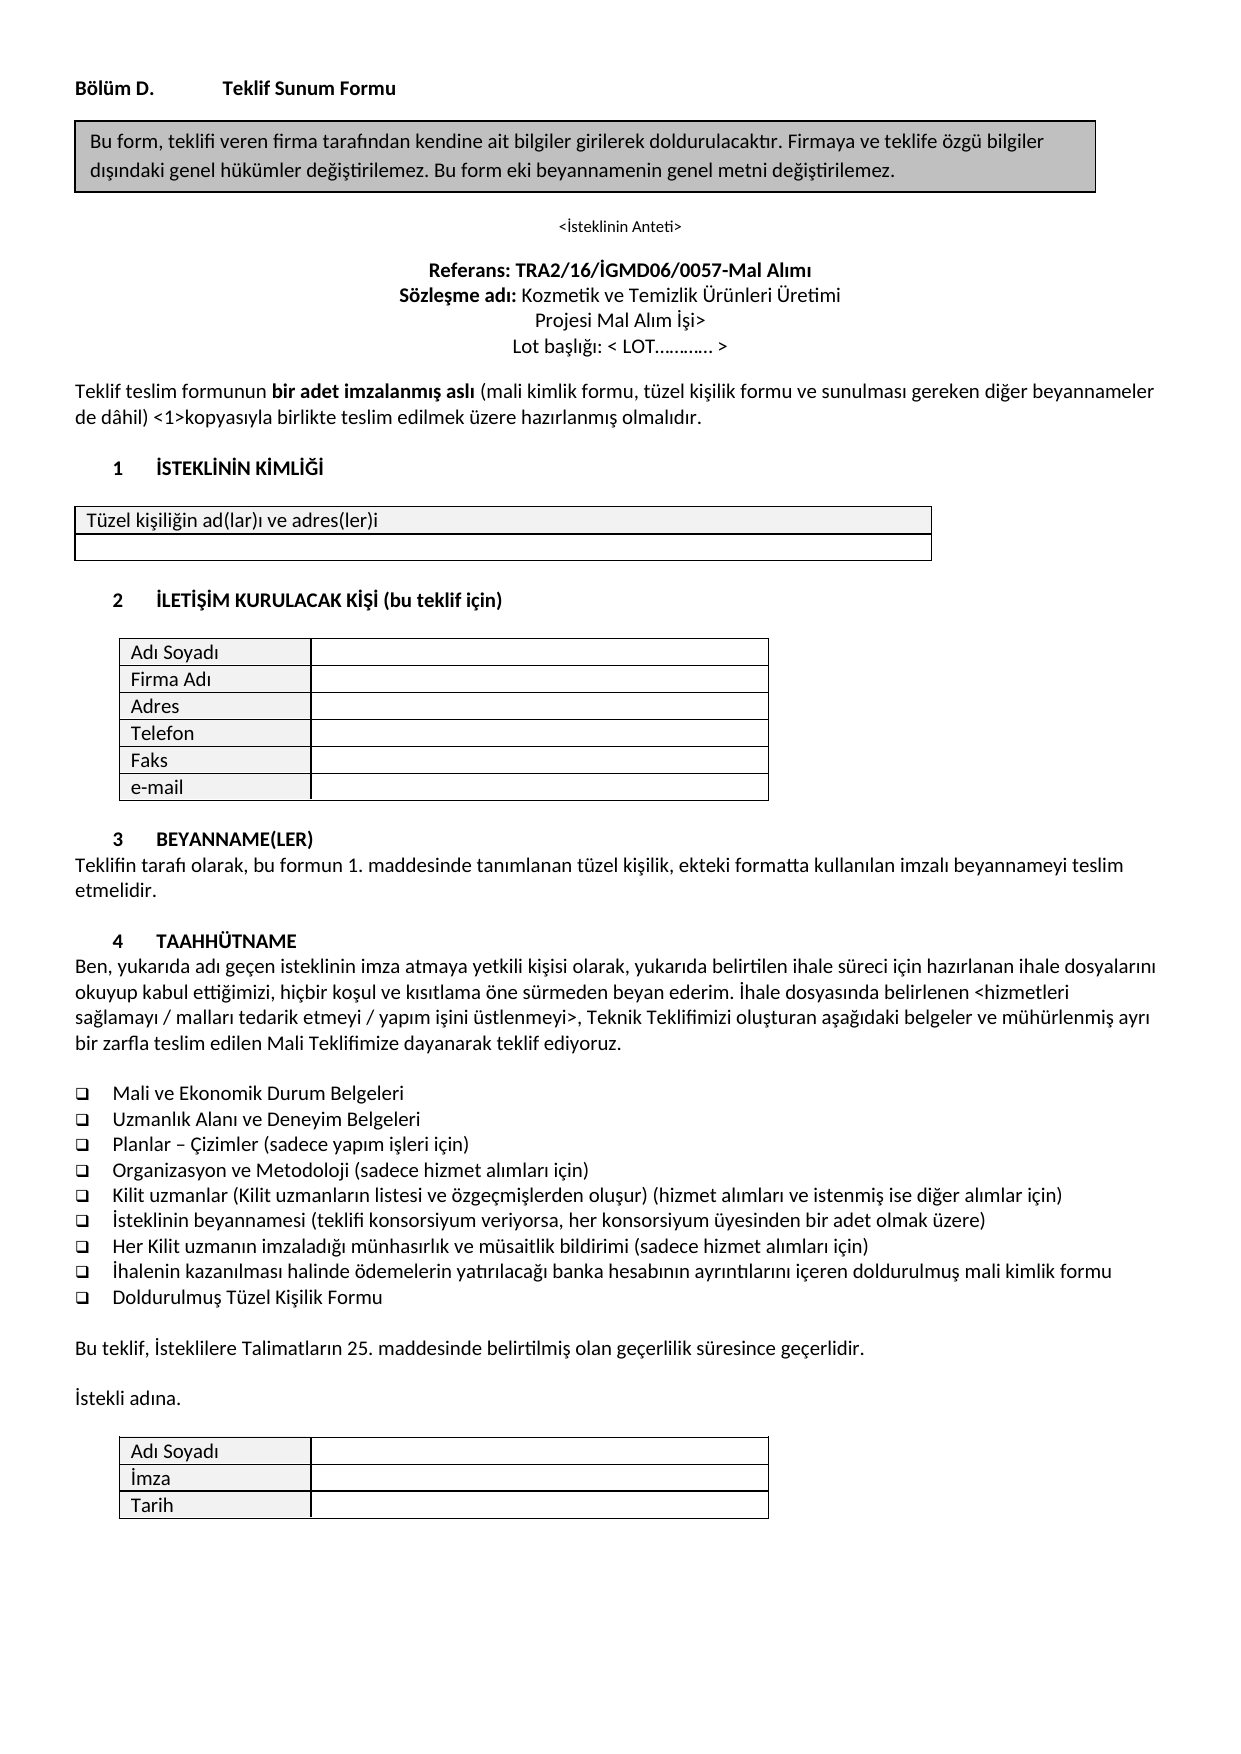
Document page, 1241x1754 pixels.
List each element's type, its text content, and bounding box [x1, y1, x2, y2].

list Her Kilit uzmanın imzaladığı münhasırlık ve müsaitlik bildirimi (sadece hizmet alımları için) [75, 1233, 1165, 1258]
list Kilit uzmanlar (Kilit uzmanların listesi ve özgeçmişlerden oluşur) (hizmet alımları ve istenmiş ise diğer alımlar için) [75, 1182, 1165, 1208]
list İsteklinin beyannamesi (teklifi konsorsiyum veriyorsa, her konsorsiyum üyesinden bir adet olmak üzere) [75, 1208, 1165, 1233]
table_cell Telefon [120, 720, 310, 746]
text Bu teklif, İsteklilere Talimatların 25. maddesinde belirtilmiş olan geçerlilik süresince geçerlidir. [75, 1335, 1165, 1360]
table_cell [312, 1492, 768, 1517]
table_cell İmza [120, 1465, 310, 1490]
list Planlar – Çizimler (sadece yapım işleri için) [75, 1131, 1165, 1157]
table_header [312, 639, 768, 664]
table_cell [312, 774, 768, 799]
table_cell [312, 720, 768, 746]
list Organizasyon ve Metodoloji (sadece hizmet alımları için) [75, 1157, 1165, 1182]
text Lot başlığı: < LOT………… > [75, 333, 1165, 358]
text Teklifin tarafı olarak, bu formun 1. maddesinde tanımlanan tüzel kişilik, ekteki formatta kullanılan imzalı beyannameyi teslim etmelidir. [75, 852, 1165, 903]
list İSTEKLİNİN KİMLİĞİ [112, 455, 1165, 480]
text Projesi Mal Alım İşi> [75, 308, 1165, 333]
table_cell [312, 1465, 768, 1490]
table_header Adı Soyadı [120, 1438, 310, 1463]
text <İsteklinin Anteti> [75, 216, 1165, 236]
table_header Tüzel kişiliğin ad(lar)ı ve adres(ler)i [76, 507, 931, 533]
text Sözleşme adı: Kozmetik ve Temizlik Ürünleri Üretimi [75, 282, 1165, 308]
table_cell Firma Adı [120, 666, 310, 692]
list İhalenin kazanılması halinde ödemelerin yatırılacağı banka hesabının ayrıntılarını içeren doldurulmuş mali kimlik formu [75, 1258, 1165, 1284]
table_cell [76, 535, 931, 560]
list İLETİŞİM KURULACAK KİŞİ (bu teklif için) [112, 587, 1165, 612]
list BEYANNAME(LER) [112, 826, 1165, 852]
list Doldurulmuş Tüzel Kişilik Formu [75, 1284, 1165, 1309]
table_header Adı Soyadı [120, 639, 310, 664]
table_cell [312, 747, 768, 772]
text Bölüm D. Teklif Sunum Formu [75, 75, 1165, 100]
table_cell e-mail [120, 774, 310, 799]
text Teklif teslim formunun bir adet imzalanmış aslı (mali kimlik formu, tüzel kişilik formu ve sunulması gereken diğer beyannameler de dâhil) <1>kopyasıyla birlikte teslim edilmek üzere hazırlanmış olmalıdır. [75, 379, 1165, 429]
table_header [312, 1438, 768, 1463]
table_cell Faks [120, 747, 310, 772]
table_cell [312, 693, 768, 718]
text İstekli adına. [75, 1386, 1165, 1411]
table_cell Tarih [120, 1492, 310, 1517]
list TAAHHÜTNAME [112, 928, 1165, 953]
table_cell Adres [120, 693, 310, 718]
table_cell [312, 666, 768, 692]
list Uzmanlık Alanı ve Deneyim Belgeleri [75, 1106, 1165, 1131]
text Ben, yukarıda adı geçen isteklinin imza atmaya yetkili kişisi olarak, yukarıda belirtilen ihale süreci için hazırlanan ihale dosyalarını okuyup kabul ettiğimizi, hiçbir koşul ve kısıtlama öne sürmeden beyan ederim. İhale dosyasında belirlenen <hizmetleri sağlamayı / malları tedarik etmeyi / yapım işini üstlenmeyi>, Teknik Teklifimizi oluşturan aşağıdaki belgeler ve mühürlenmiş ayrı bir zarfla teslim edilen Mali Teklifimize dayanarak teklif ediyoruz. [75, 953, 1165, 1055]
list Mali ve Ekonomik Durum Belgeleri [75, 1081, 1165, 1106]
text Referans: TRA2/16/İGMD06/0057-Mal Alımı [75, 257, 1165, 282]
